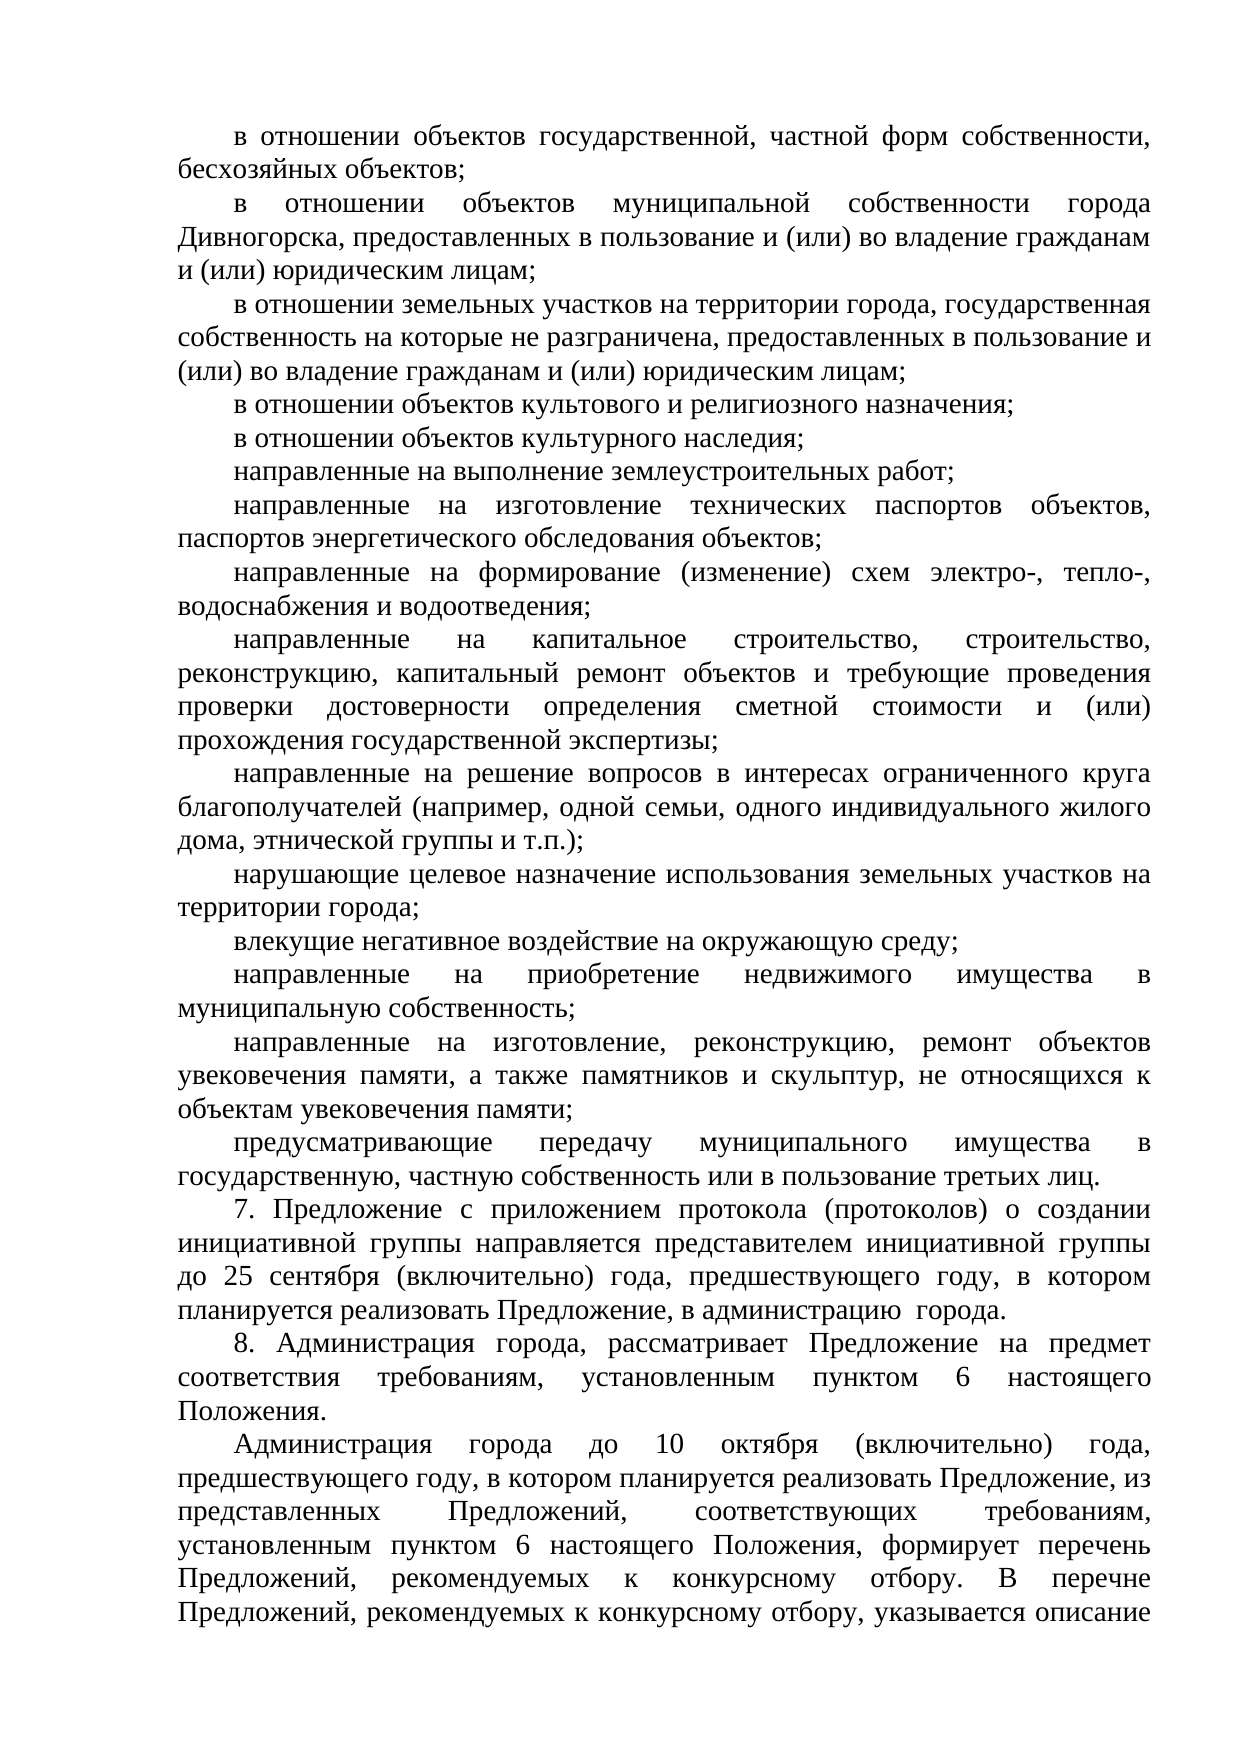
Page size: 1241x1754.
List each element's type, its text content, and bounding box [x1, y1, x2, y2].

text направленные на приобретение недвижимого имущества в муниципальную собственность; [177, 957, 1152, 1024]
text в отношении объектов культового и религиозного назначения; [177, 386, 1152, 420]
text в отношении объектов культурного наследия; [177, 420, 1152, 453]
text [177, 1426, 1152, 1627]
text 7. Предложение с приложением протокола (протоколов) о создании инициативной группы направляется представителем инициативной группы до 25 сентября (включительно) года, предшествующего году, в котором планируется реализовать Предложение, в администрацию города. [177, 1191, 1152, 1326]
text в отношении земельных участков на территории города, государственная собственность на которые не разграничена, предоставленных в пользование и (или) во владение гражданам и (или) юридическим лицам; [177, 286, 1152, 386]
text в отношении объектов муниципальной собственности города Дивногорска, предоставленных в пользование и (или) во владение гражданам и (или) юридическим лицам; [177, 185, 1152, 286]
text нарушающие целевое назначение использования земельных участков на территории города; [177, 856, 1152, 923]
text направленные на выполнение землеустроительных работ; [177, 453, 1152, 487]
text в отношении объектов государственной, частной форм собственности, бесхозяйных объектов; [177, 118, 1152, 185]
text направленные на решение вопросов в интересах ограниченного круга благополучателей (например, одной семьи, одного индивидуального жилого дома, этнической группы и т.п.); [177, 755, 1152, 856]
text 8. Администрация города, рассматривает Предложение на предмет соответствия требованиям, установленным пунктом 6 настоящего Положения. [177, 1326, 1152, 1426]
text направленные на изготовление технических паспортов объектов, паспортов энергетического обследования объектов; [177, 487, 1152, 554]
text направленные на изготовление, реконструкцию, ремонт объектов увековечения памяти, а также памятников и скульптур, не относящихся к объектам увековечения памяти; [177, 1024, 1152, 1124]
text предусматривающие передачу муниципального имущества в государственную, частную собственность или в пользование третьих лиц. [177, 1124, 1152, 1191]
text направленные на капитальное строительство, строительство, реконструкцию, капитальный ремонт объектов и требующие проведения проверки достоверности определения сметной стоимости и (или) прохождения государственной экспертизы; [177, 621, 1152, 755]
text влекущие негативное воздействие на окружающую среду; [177, 923, 1152, 957]
text направленные на формирование (изменение) схем электро-, тепло-, водоснабжения и водоотведения; [177, 554, 1152, 621]
